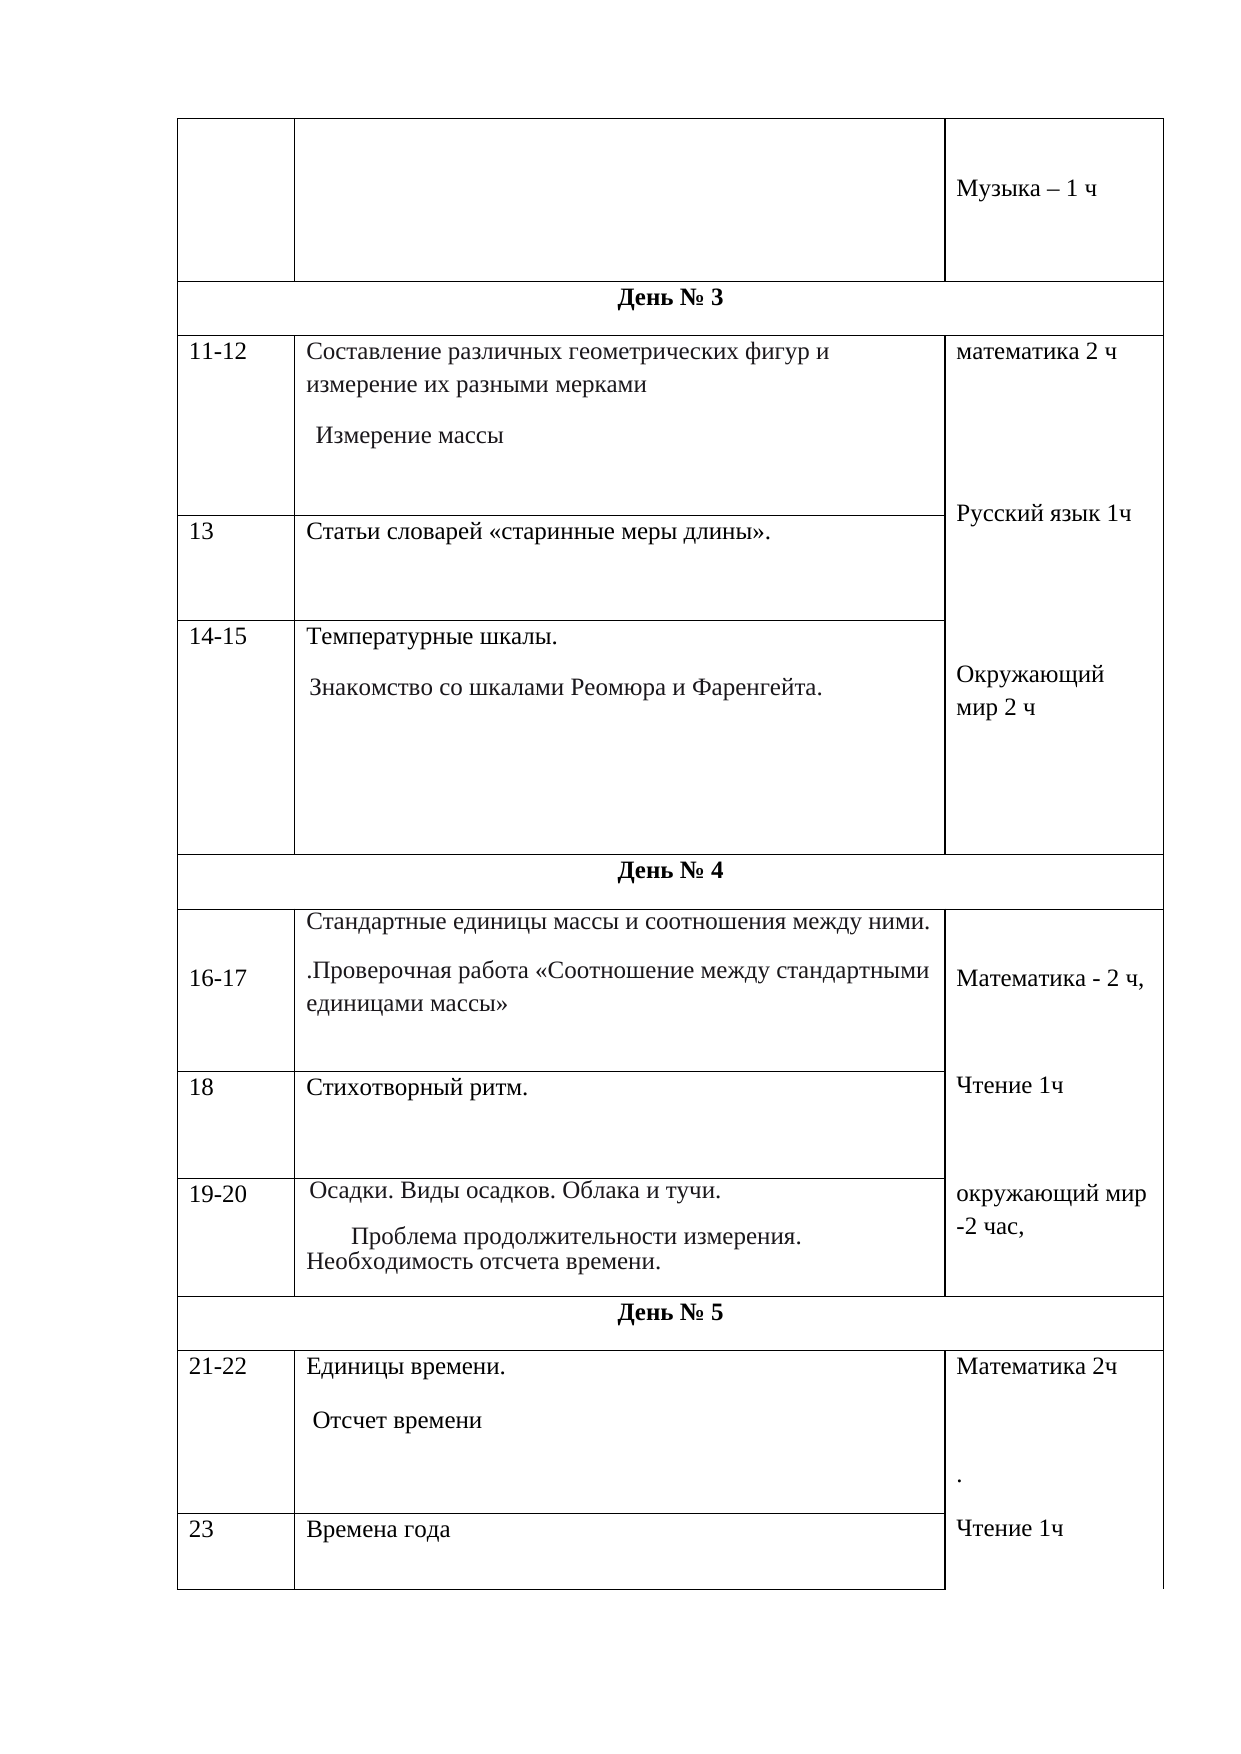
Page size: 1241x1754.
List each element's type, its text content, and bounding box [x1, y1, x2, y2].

table_cell 21-22 [178, 1351, 294, 1513]
table_cell 11-12 [178, 336, 294, 515]
table_cell 10 [178, 119, 294, 281]
table_cell Стихотворный ритм. [295, 1072, 944, 1178]
table_cell 14-15 [178, 621, 294, 854]
table_cell 13 [178, 516, 294, 620]
table_cell Стандартные единицы массы и соотношения между ними. .Проверочная работа «Соотношение между стандартными единицами массы» [295, 910, 944, 1071]
table_cell Статьи словарей «старинные меры длины». [295, 516, 944, 620]
table_cell математика 2 ч Русский язык 1ч Окружающий мир 2 ч [946, 336, 1163, 854]
table_cell Осадки. Виды осадков. Облака и тучи. Проблема продолжительности измерения. Необходимость отсчета времени. [295, 1179, 944, 1296]
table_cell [295, 119, 944, 281]
table_cell День № 3 [178, 282, 1163, 335]
table_cell День № 4 [178, 855, 1163, 908]
table_cell Времена года [295, 1514, 944, 1589]
table_cell Температурные шкалы. Знакомство со шкалами Реомюра и Фаренгейта. [295, 621, 944, 854]
table_cell 18 [178, 1072, 294, 1178]
table_cell 23 [178, 1514, 294, 1589]
table_cell Составление различных геометрических фигур и измерение их разными мерками Измерение массы [295, 336, 944, 515]
table_cell Математика - 2 ч, Чтение 1ч окружающий мир -2 час, [946, 910, 1163, 1296]
table_cell День № 5 [178, 1297, 1163, 1350]
table_cell 19-20 [178, 1179, 294, 1296]
table_cell Математика 2ч . Чтение 1ч Технология1ч Рисование 1ч [946, 1351, 1163, 1589]
table_cell Единицы времени. Отсчет времени [295, 1351, 944, 1513]
table_cell 16-17 [178, 910, 294, 1071]
